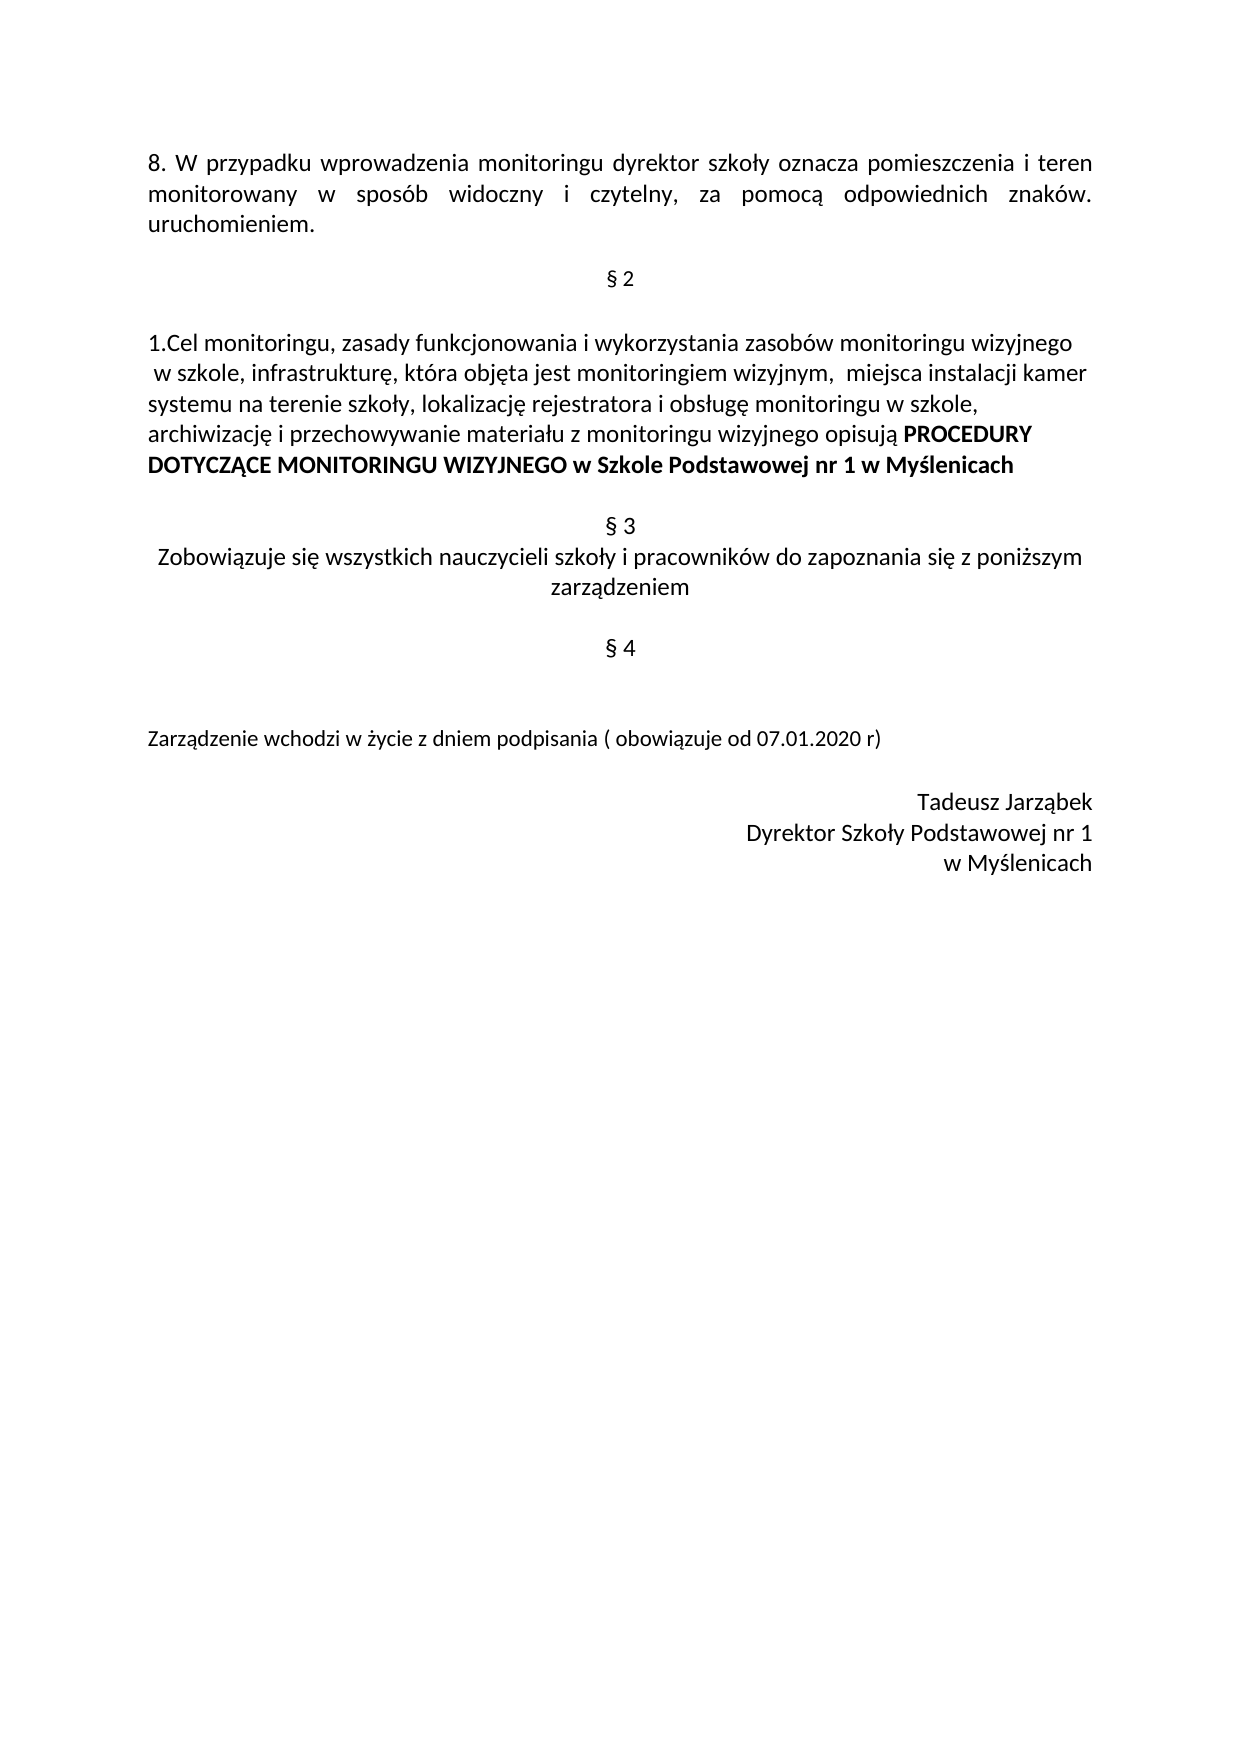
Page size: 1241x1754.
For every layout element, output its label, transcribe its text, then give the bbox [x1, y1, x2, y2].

text § 2 [148, 264, 1093, 292]
text 8. W przypadku wprowadzenia monitoringu dyrektor szkoły oznacza pomieszczenia i teren monitorowany w sposób widoczny i czytelny, za pomocą odpowiednich znaków. uruchomieniem. [148, 148, 1093, 239]
text § 4 [148, 632, 1093, 663]
text Zobowiązuje się wszystkich nauczycieli szkoły i pracowników do zapoznania się z poniższym zarządzeniem [148, 541, 1093, 602]
list 1.Cel monitoringu, zasady funkcjonowania i wykorzystania zasobów monitoringu wizyjnego w szkole, infrastrukturę, która objęta jest monitoringiem wizyjnym, miejsca instalacji kamer systemu na terenie szkoły, lokalizację rejestratora i obsługę monitoringu w szkole, archiwizację i przechowywanie materiału z monitoringu wizyjnego opisują PROCEDURY DOTYCZĄCE MONITORINGU WIZYJNEGO w Szkole Podstawowej nr 1 w Myślenicach [148, 327, 1093, 479]
text Tadeusz Jarząbek [148, 787, 1093, 817]
text Zarządzenie wchodzi w życie z dniem podpisania ( obowiązuje od 07.01.2020 r) [148, 724, 1093, 752]
text Dyrektor Szkoły Podstawowej nr 1 [148, 817, 1093, 848]
text § 3 [148, 510, 1093, 541]
text w Myślenicach [148, 848, 1093, 878]
